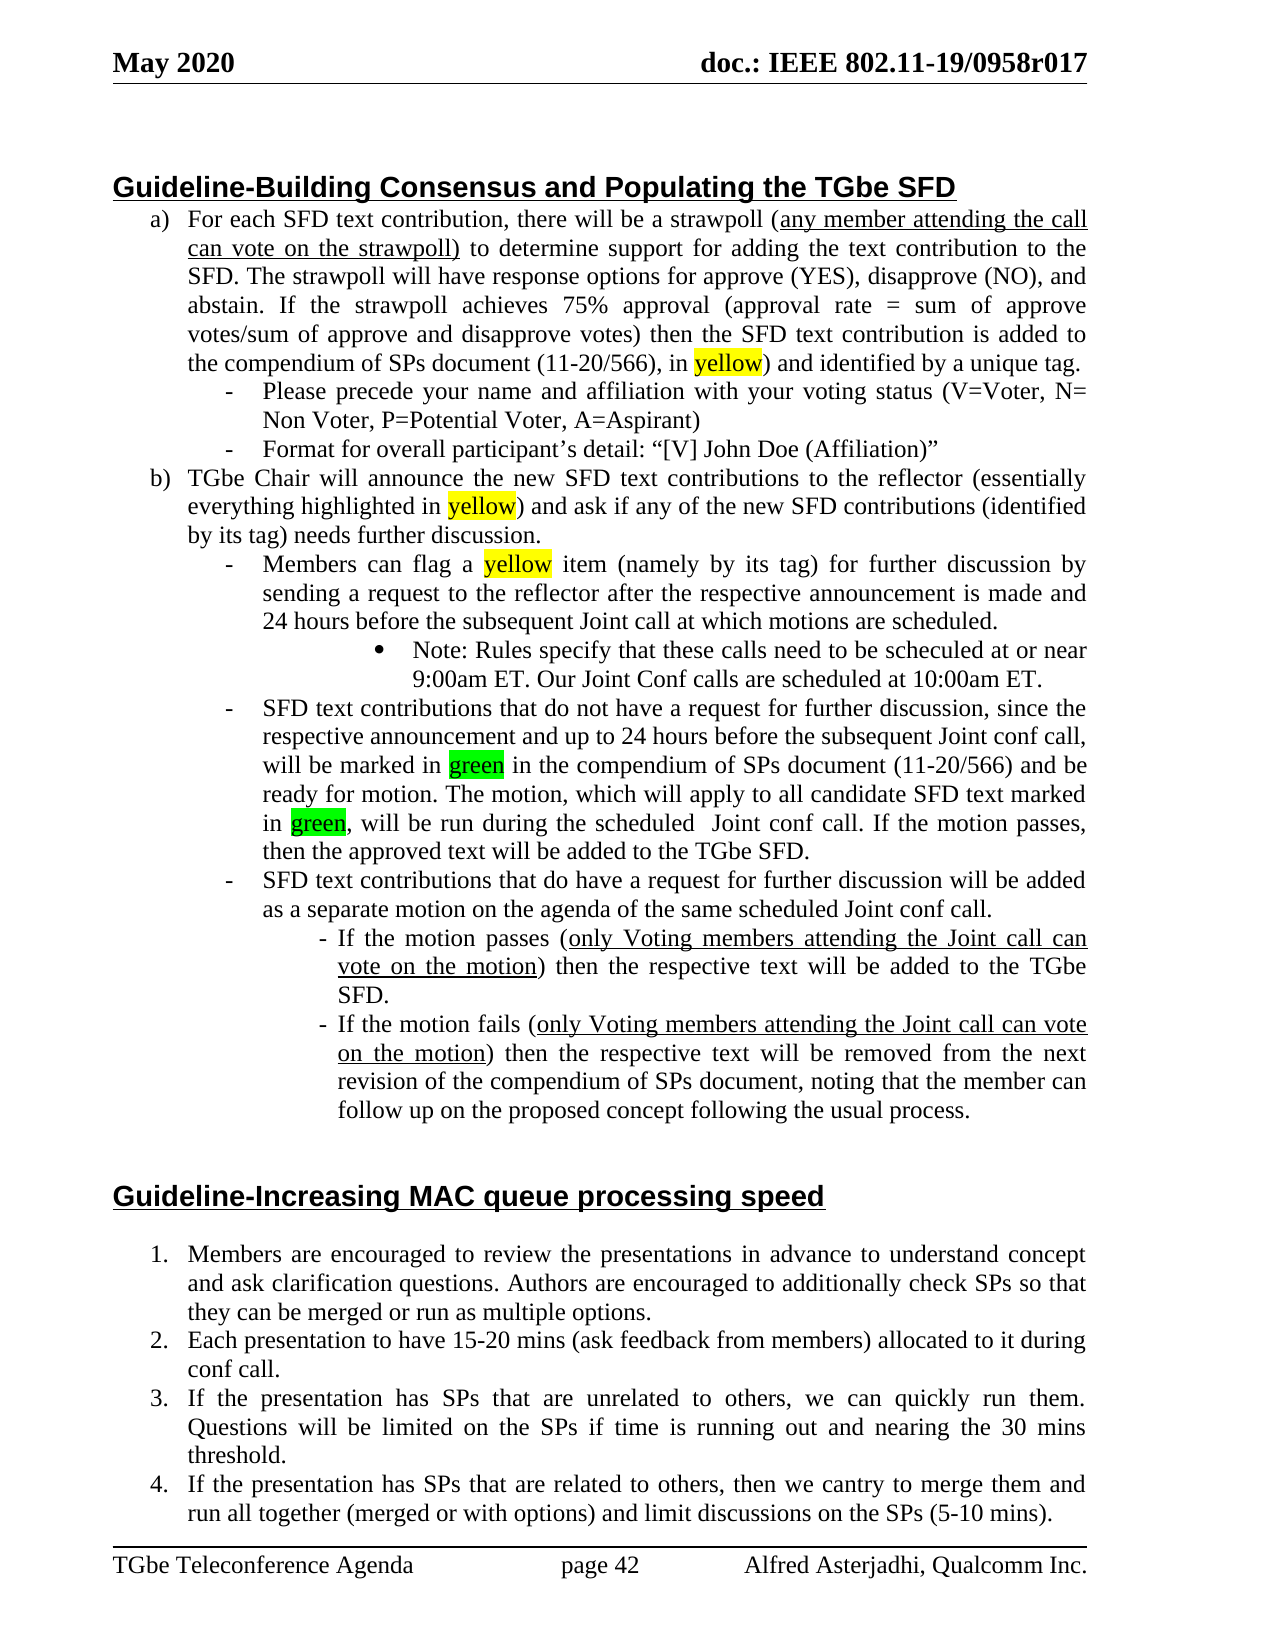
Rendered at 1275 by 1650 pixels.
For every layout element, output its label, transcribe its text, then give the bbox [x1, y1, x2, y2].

list If the presentation has SPs that are related to others, then we cantry to merge them and run all together (merged or with options) and limit discussions on the SPs (5-10 mins). [150, 1469, 1087, 1527]
list If the motion passes (only Voting members attending the Joint call can vote on the motion) then the respective text will be added to the TGbe SFD. [319, 923, 1087, 1009]
list Please precede your name and affiliation with your voting status (V=Voter, N= Non Voter, P=Potential Voter, A=Aspirant) [225, 376, 1087, 434]
list SFD text contributions that do not have a request for further discussion, since the respective announcement and up to 24 hours before the subsequent Joint conf call, will be marked in green in the compendium of SPs document (11-20/566) and be ready for motion. The motion, which will apply to all candidate SFD text marked in green, will be run during the scheduled Joint conf call. If the motion passes, then the approved text will be added to the TGbe SFD. [225, 693, 1087, 865]
list Members can flag a yellow item (namely by its tag) for further discussion by sending a request to the reflector after the respective announcement is made and 24 hours before the subsequent Joint call at which motions are scheduled. [225, 549, 1087, 635]
list Each presentation to have 15-20 mins (ask feedback from members) allocated to it during conf call. [150, 1326, 1087, 1383]
list SFD text contributions that do have a request for further discussion will be added as a separate motion on the agenda of the same scheduled Joint conf call. [225, 865, 1087, 923]
list Format for overall participant’s detail: “[V] John Doe (Affiliation)” [225, 434, 1087, 463]
subtitle Guideline-Building Consensus and Populating the TGbe SFD [112, 170, 1087, 204]
list For each SFD text contribution, there will be a strawpoll (any member attending the call can vote on the strawpoll) to determine support for adding the text contribution to the SFD. The strawpoll will have response options for approve (YES), disapprove (NO), and abstain. If the strawpoll achieves 75% approval (approval rate = sum of approve votes/sum of approve and disapprove votes) then the SFD text contribution is added to the compendium of SPs document (11-20/566), in yellow) and identified by a unique tag. [150, 204, 1087, 376]
list If the motion fails (only Voting members attending the Joint call can vote on the motion) then the respective text will be removed from the next revision of the compendium of SPs document, noting that the member can follow up on the proposed concept following the usual process. [319, 1009, 1087, 1124]
list TGbe Chair will announce the new SFD text contributions to the reflector (essentially everything highlighted in yellow) and ask if any of the new SFD contributions (identified by its tag) needs further discussion. [150, 463, 1087, 549]
list If the presentation has SPs that are unrelated to others, we can quickly run them. Questions will be limited on the SPs if time is running out and nearing the 30 mins threshold. [150, 1383, 1087, 1469]
subtitle Guideline-Increasing MAC queue processing speed [112, 1179, 1087, 1213]
list Note: Rules specify that these calls need to be scheculed at or near 9:00am ET. Our Joint Conf calls are scheduled at 10:00am ET. [375, 635, 1087, 693]
list Members are encouraged to review the presentations in advance to understand concept and ask clarification questions. Authors are encouraged to additionally check SPs so that they can be merged or run as multiple options. [150, 1239, 1087, 1326]
